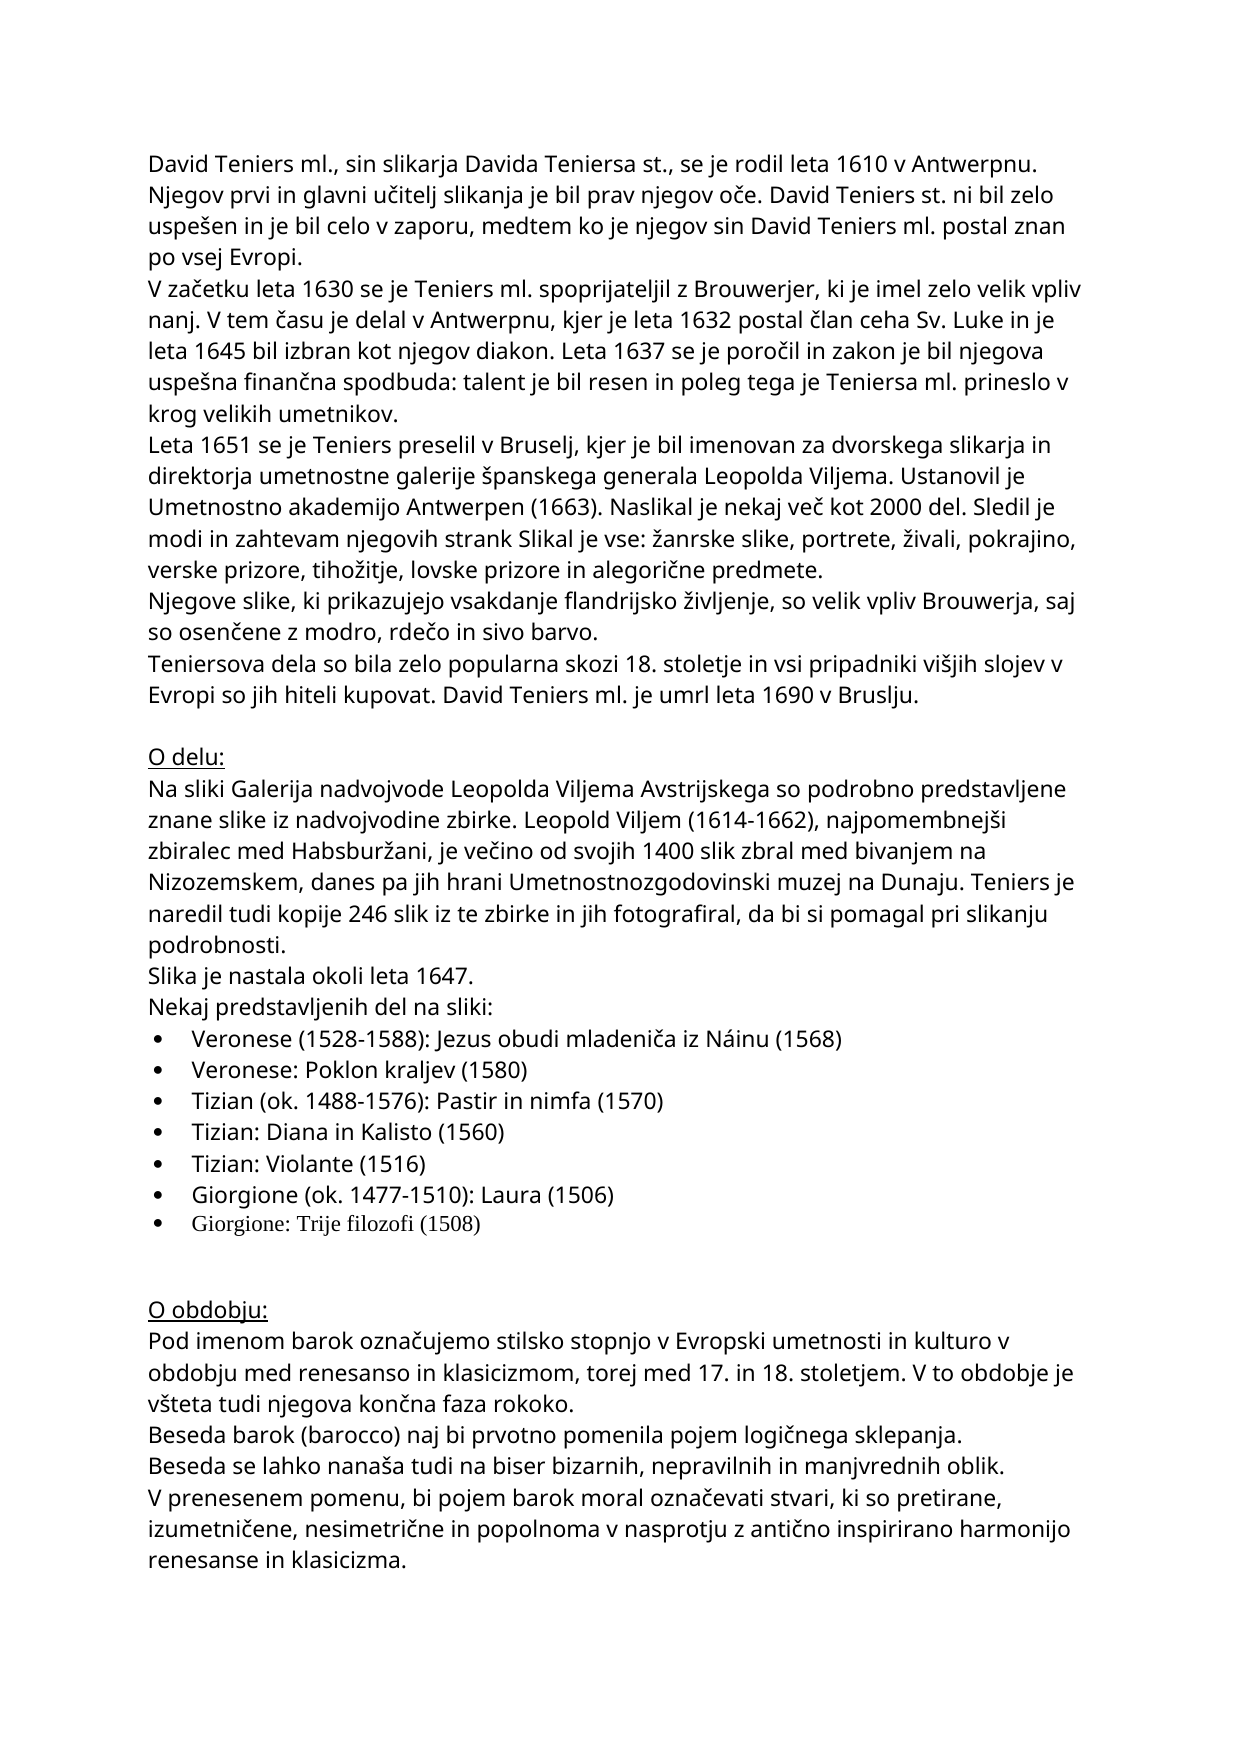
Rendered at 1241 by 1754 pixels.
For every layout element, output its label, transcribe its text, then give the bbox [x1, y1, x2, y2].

text O delu: [148, 741, 1093, 773]
list Tizian (ok. 1488-1576): Pastir in nimfa (1570) [154, 1085, 1093, 1116]
list Giorgione: Trije filozofi (1508) [154, 1210, 1093, 1236]
text Beseda barok (barocco) naj bi prvotno pomenila pojem logičnega sklepanja. [148, 1419, 1093, 1450]
list Giorgione (ok. 1477-1510): Laura (1506) [154, 1179, 1093, 1210]
text Leta 1651 se je Teniers preselil v Bruselj, kjer je bil imenovan za dvorskega slikarja in direktorja umetnostne galerije španskega generala Leopolda Viljema. Ustanovil je Umetnostno akademijo Antwerpen (1663). Naslikal je nekaj več kot 2000 del. Sledil je modi in zahtevam njegovih strank Slikal je vse: žanrske slike, portrete, živali, pokrajino, verske prizore, tihožitje, lovske prizore in alegorične predmete. [148, 429, 1093, 585]
text V začetku leta 1630 se je Teniers ml. spoprijateljil z Brouwerjer, ki je imel zelo velik vpliv nanj. V tem času je delal v Antwerpnu, kjer je leta 1632 postal član ceha Sv. Luke in je leta 1645 bil izbran kot njegov diakon. Leta 1637 se je poročil in zakon je bil njegova uspešna finančna spodbuda: talent je bil resen in poleg tega je Teniersa ml. prineslo v krog velikih umetnikov. [148, 273, 1093, 429]
list Tizian: Violante (1516) [154, 1148, 1093, 1179]
text Na sliki Galerija nadvojvode Leopolda Viljema Avstrijskega so podrobno predstavljene znane slike iz nadvojvodine zbirke. Leopold Viljem (1614-1662), najpomembnejši zbiralec med Habsburžani, je večino od svojih 1400 slik zbral med bivanjem na Nizozemskem, danes pa jih hrani Umetnostnozgodovinski muzej na Dunaju. Teniers je naredil tudi kopije 246 slik iz te zbirke in jih fotografiral, da bi si pomagal pri slikanju podrobnosti. [148, 773, 1093, 960]
text V prenesenem pomenu, bi pojem barok moral označevati stvari, ki so pretirane, izumetničene, nesimetrične in popolnoma v nasprotju z antično inspirirano harmonijo renesanse in klasicizma. [148, 1482, 1093, 1575]
list Veronese (1528-1588): Jezus obudi mladeniča iz Náinu (1568) [154, 1023, 1093, 1054]
text Teniersova dela so bila zelo popularna skozi 18. stoletje in vsi pripadniki višjih slojev v Evropi so jih hiteli kupovat. David Teniers ml. je umrl leta 1690 v Bruslju. [148, 648, 1093, 710]
text O obdobju: [148, 1294, 1093, 1325]
text Slika je nastala okoli leta 1647. [148, 960, 1093, 991]
list Tizian: Diana in Kalisto (1560) [154, 1116, 1093, 1148]
list Veronese: Poklon kraljev (1580) [154, 1054, 1093, 1085]
text David Teniers ml., sin slikarja Davida Teniersa st., se je rodil leta 1610 v Antwerpnu. Njegov prvi in glavni učitelj slikanja je bil prav njegov oče. David Teniers st. ni bil zelo uspešen in je bil celo v zaporu, medtem ko je njegov sin David Teniers ml. postal znan po vsej Evropi. [148, 148, 1093, 273]
text Njegove slike, ki prikazujejo vsakdanje flandrijsko življenje, so velik vpliv Brouwerja, saj so osenčene z modro, rdečo in sivo barvo. [148, 585, 1093, 648]
text Nekaj predstavljenih del na sliki: [148, 991, 1093, 1023]
text Pod imenom barok označujemo stilsko stopnjo v Evropski umetnosti in kulturo v obdobju med renesanso in klasicizmom, torej med 18. stoletjem. V to obdobje je všteta tudi njegova končna faza rokoko. [148, 1325, 1093, 1419]
text Beseda se lahko nanaša tudi na biser bizarnih, nepravilnih in manjvrednih oblik. [148, 1450, 1093, 1482]
